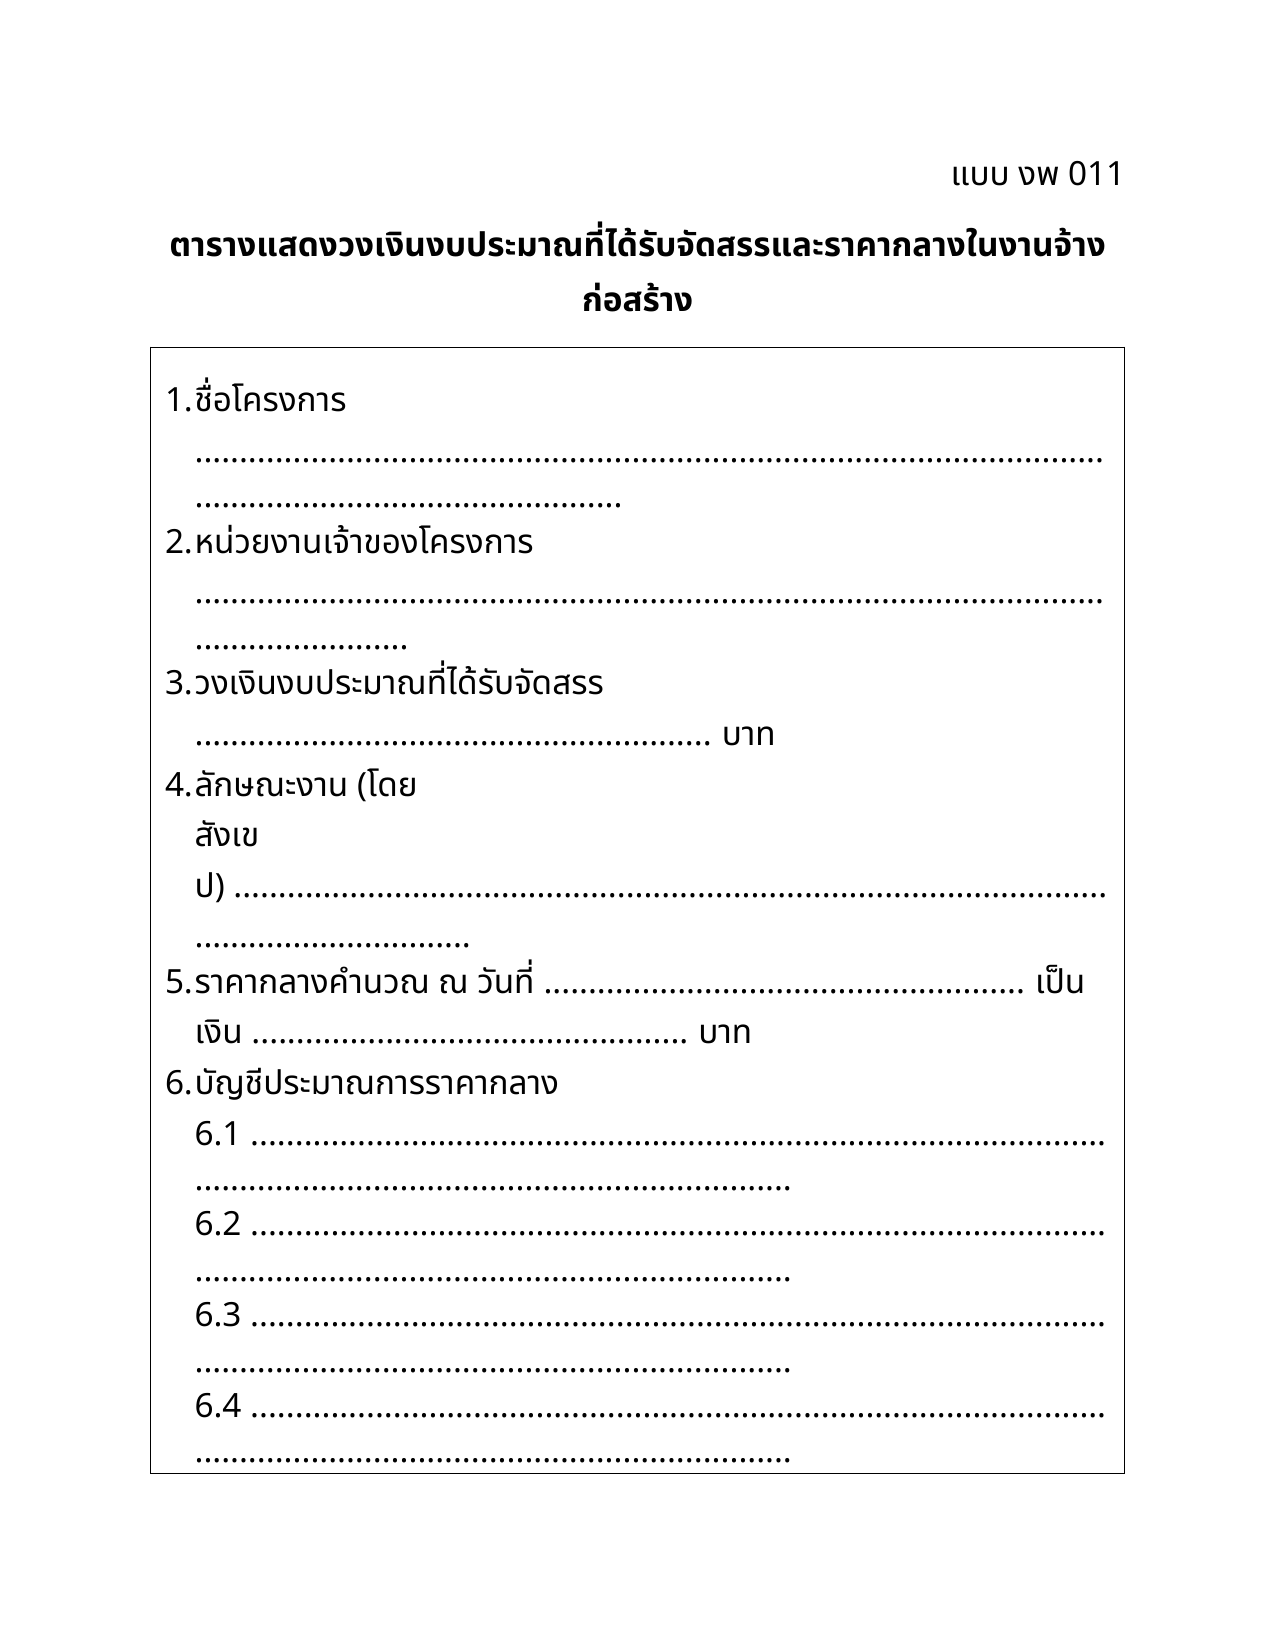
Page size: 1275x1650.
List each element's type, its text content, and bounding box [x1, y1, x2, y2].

text แบบ งพ 011 [150, 150, 1125, 201]
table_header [151, 348, 1124, 1473]
text ตารางแสดงวงเงินงบประมาณที่ได้รับจัดสรรและราคากลางในงานจ้างก่อสร้าง [150, 221, 1125, 326]
